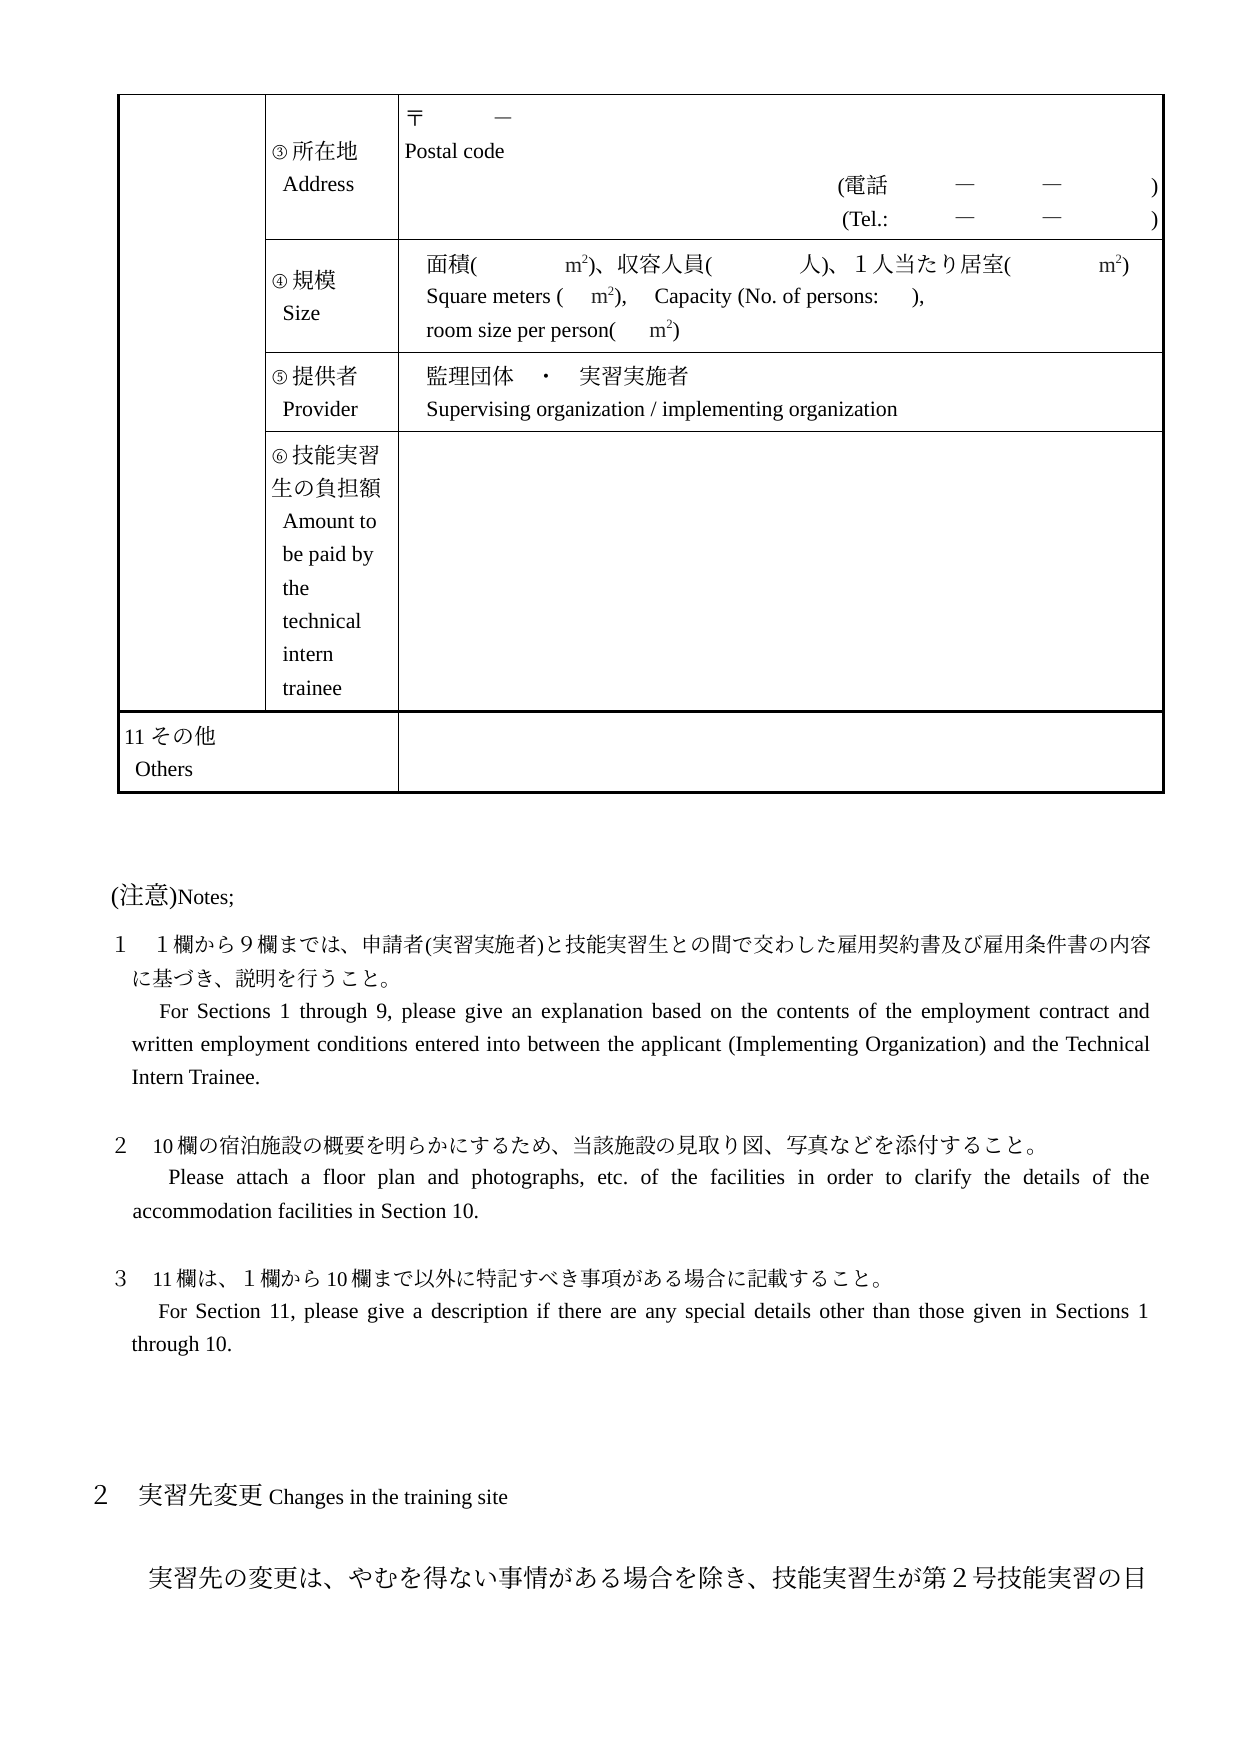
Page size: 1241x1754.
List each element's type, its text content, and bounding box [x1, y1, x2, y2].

table_cell 面積( m2)、収容人員( 人)、１人当たり居室( m2) Square meters ( m2), Capacity (No. of persons: ), room size per person( m2) [399, 240, 1162, 352]
table_cell ③所在地 Address [266, 95, 398, 239]
table_cell 〒 － Postal code (電話 ― ― ) (Tel.: ― ― ) [399, 95, 1162, 239]
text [111, 1544, 1152, 1610]
table_cell 11 その他 Others [120, 713, 398, 791]
table_cell ⑥技能実習生の負担額 Amount to be paid by the technical intern trainee [266, 432, 398, 709]
text ２ 実習先変更Changes in the training site [89, 1460, 1152, 1527]
text For Section 11, please give a description if there are any special details other than those given in Sections 1 through 10. [111, 1294, 1152, 1360]
text １ １欄から９欄までは、申請者(実習実施者)と技能実習生との間で交わした雇用契約書及び雇用条件書の内容に基づき、説明を行うこと。 [111, 927, 1152, 994]
table_cell [399, 713, 1162, 791]
text ２ 10欄の宿泊施設の概要を明らかにするため、当該施設の見取り図、写真などを添付すること。 [111, 1127, 1152, 1160]
text Please attach a floor plan and photographs, etc. of the facilities in order to clarify the details of the accommodation facilities in Section 10. [111, 1160, 1152, 1227]
table_cell 監理団体 ・ 実習実施者 Supervising organization / implementing organization [399, 353, 1162, 431]
table_cell [399, 432, 1162, 709]
text (注意)Notes; [111, 860, 1152, 927]
table_cell ④規模 Size [266, 240, 398, 352]
text For Sections 1 through 9, please give an explanation based on the contents of the employment contract and written employment conditions entered into between the applicant (Implementing Organization) and the Technical Intern Trainee. [111, 994, 1152, 1094]
text ３ 11欄は、１欄から10欄まで以外に特記すべき事項がある場合に記載すること。 [111, 1260, 1152, 1294]
table_cell ⑤提供者 Provider [266, 353, 398, 431]
